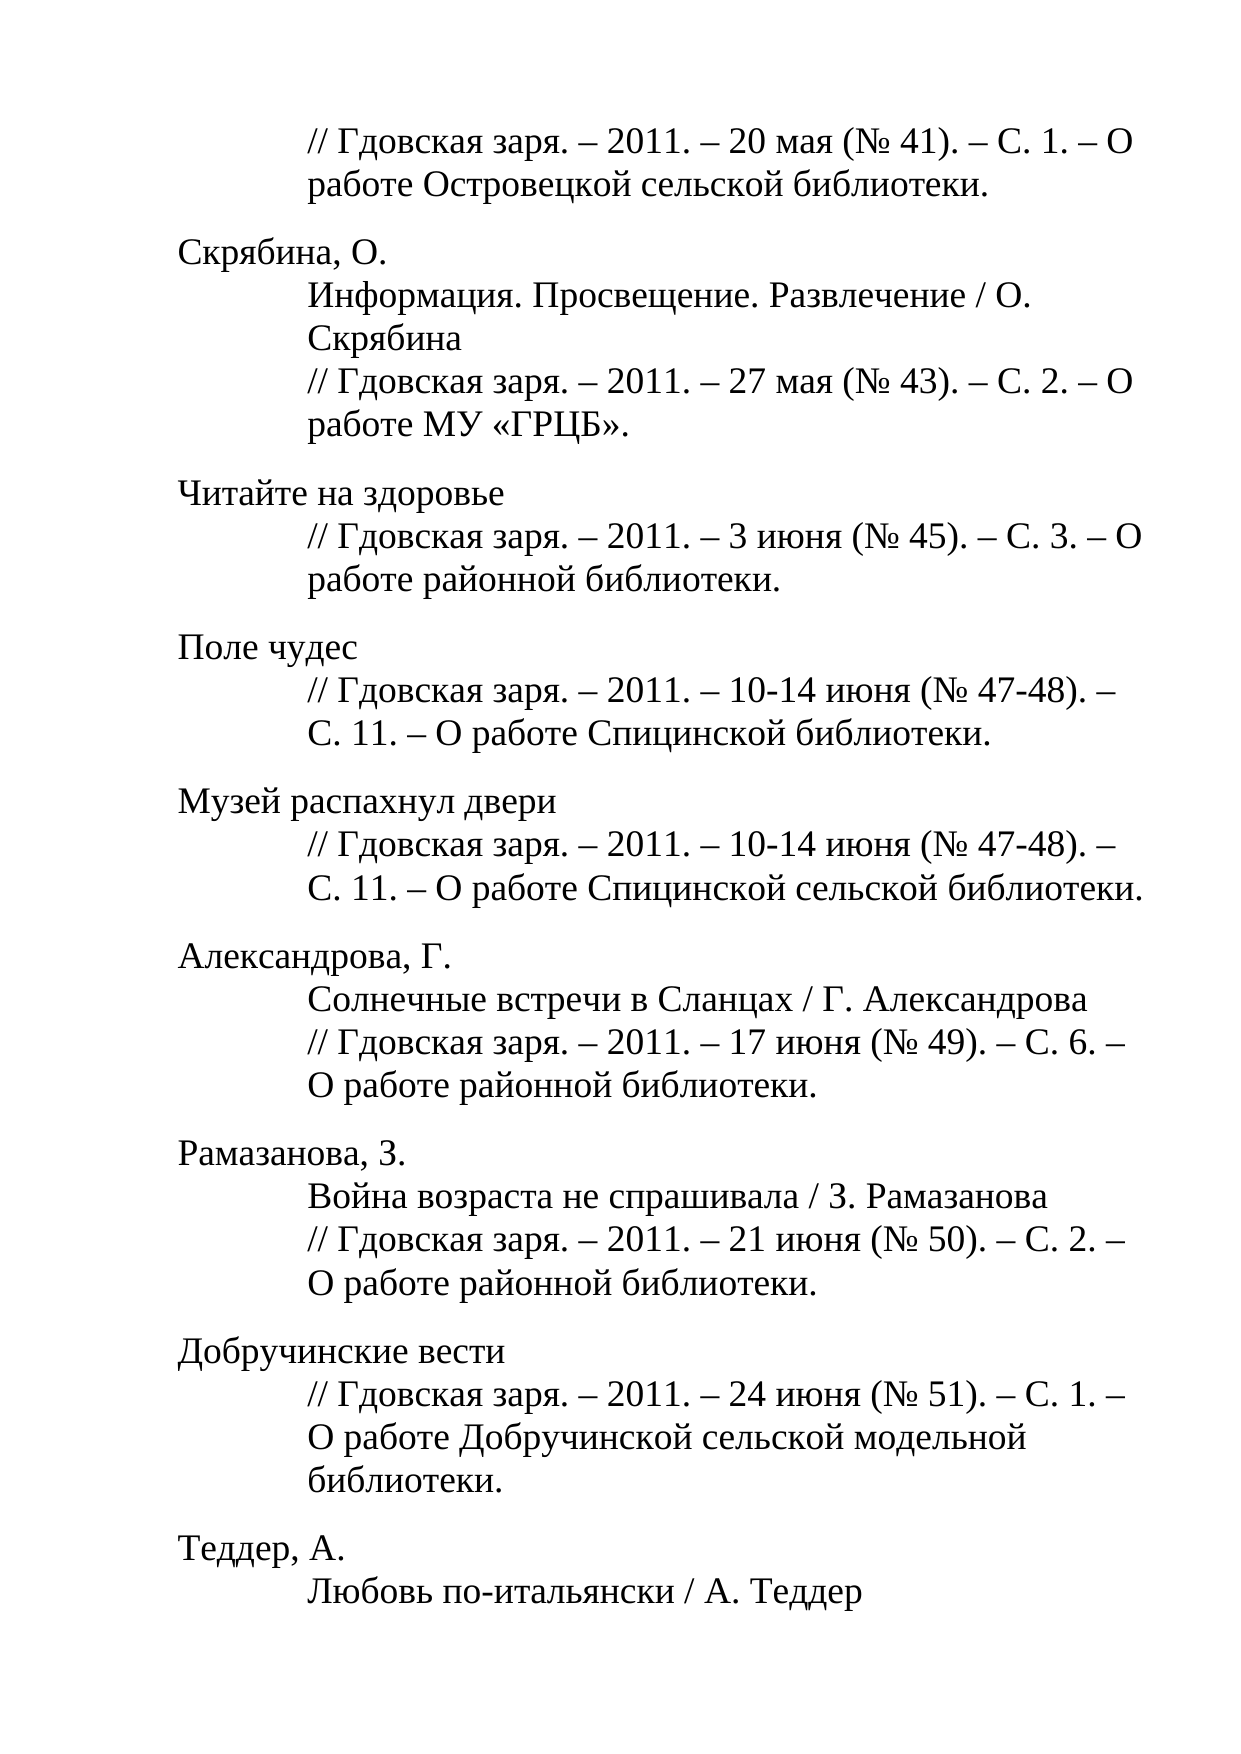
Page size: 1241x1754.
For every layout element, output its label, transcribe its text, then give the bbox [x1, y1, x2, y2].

text Поле чудес [177, 624, 1152, 667]
text Рамазанова, З. [177, 1131, 1152, 1174]
text // Гдовская заря. – 2011. – 20 мая (№ 41). – С. 1. – О работе Островецкой сельской библиотеки. [307, 118, 1152, 204]
text // Гдовская заря. – 2011. – 17 июня (№ 49). – С. 6. – О работе районной библиотеки. [307, 1019, 1152, 1106]
text Солнечные встречи в Сланцах / Г. Александрова [307, 976, 1152, 1019]
text Читайте на здоровье [177, 470, 1152, 513]
text // Гдовская заря. – 2011. – 24 июня (№ 51). – С. 1. – О работе Добручинской сельской модельной библиотеки. [307, 1371, 1152, 1501]
text // Гдовская заря. – 2011. – 21 июня (№ 50). – С. 2. – О работе районной библиотеки. [307, 1217, 1152, 1303]
text Любовь по-итальянски / А. Теддер [307, 1569, 1152, 1612]
text Добручинские вести [177, 1328, 1152, 1371]
text Скрябина, О. [177, 229, 1152, 272]
text Информация. Просвещение. Развлечение / О. Скрябина [307, 272, 1152, 359]
text // Гдовская заря. – 2011. – 10-14 июня (№ 47-48). – С. 11. – О работе Спицинской библиотеки. [307, 667, 1152, 754]
text // Гдовская заря. – 2011. – 27 мая (№ 43). – С. 2. – О работе МУ «ГРЦБ». [307, 359, 1152, 445]
text Теддер, А. [177, 1526, 1152, 1569]
text Александрова, Г. [177, 933, 1152, 976]
text // Гдовская заря. – 2011. – 3 июня (№ 45). – С. 3. – О работе районной библиотеки. [307, 513, 1152, 599]
text Музей распахнул двери [177, 779, 1152, 822]
text Война возраста не спрашивала / З. Рамазанова [307, 1174, 1152, 1217]
text // Гдовская заря. – 2011. – 10-14 июня (№ 47-48). – С. 11. – О работе Спицинской сельской библиотеки. [307, 822, 1152, 908]
